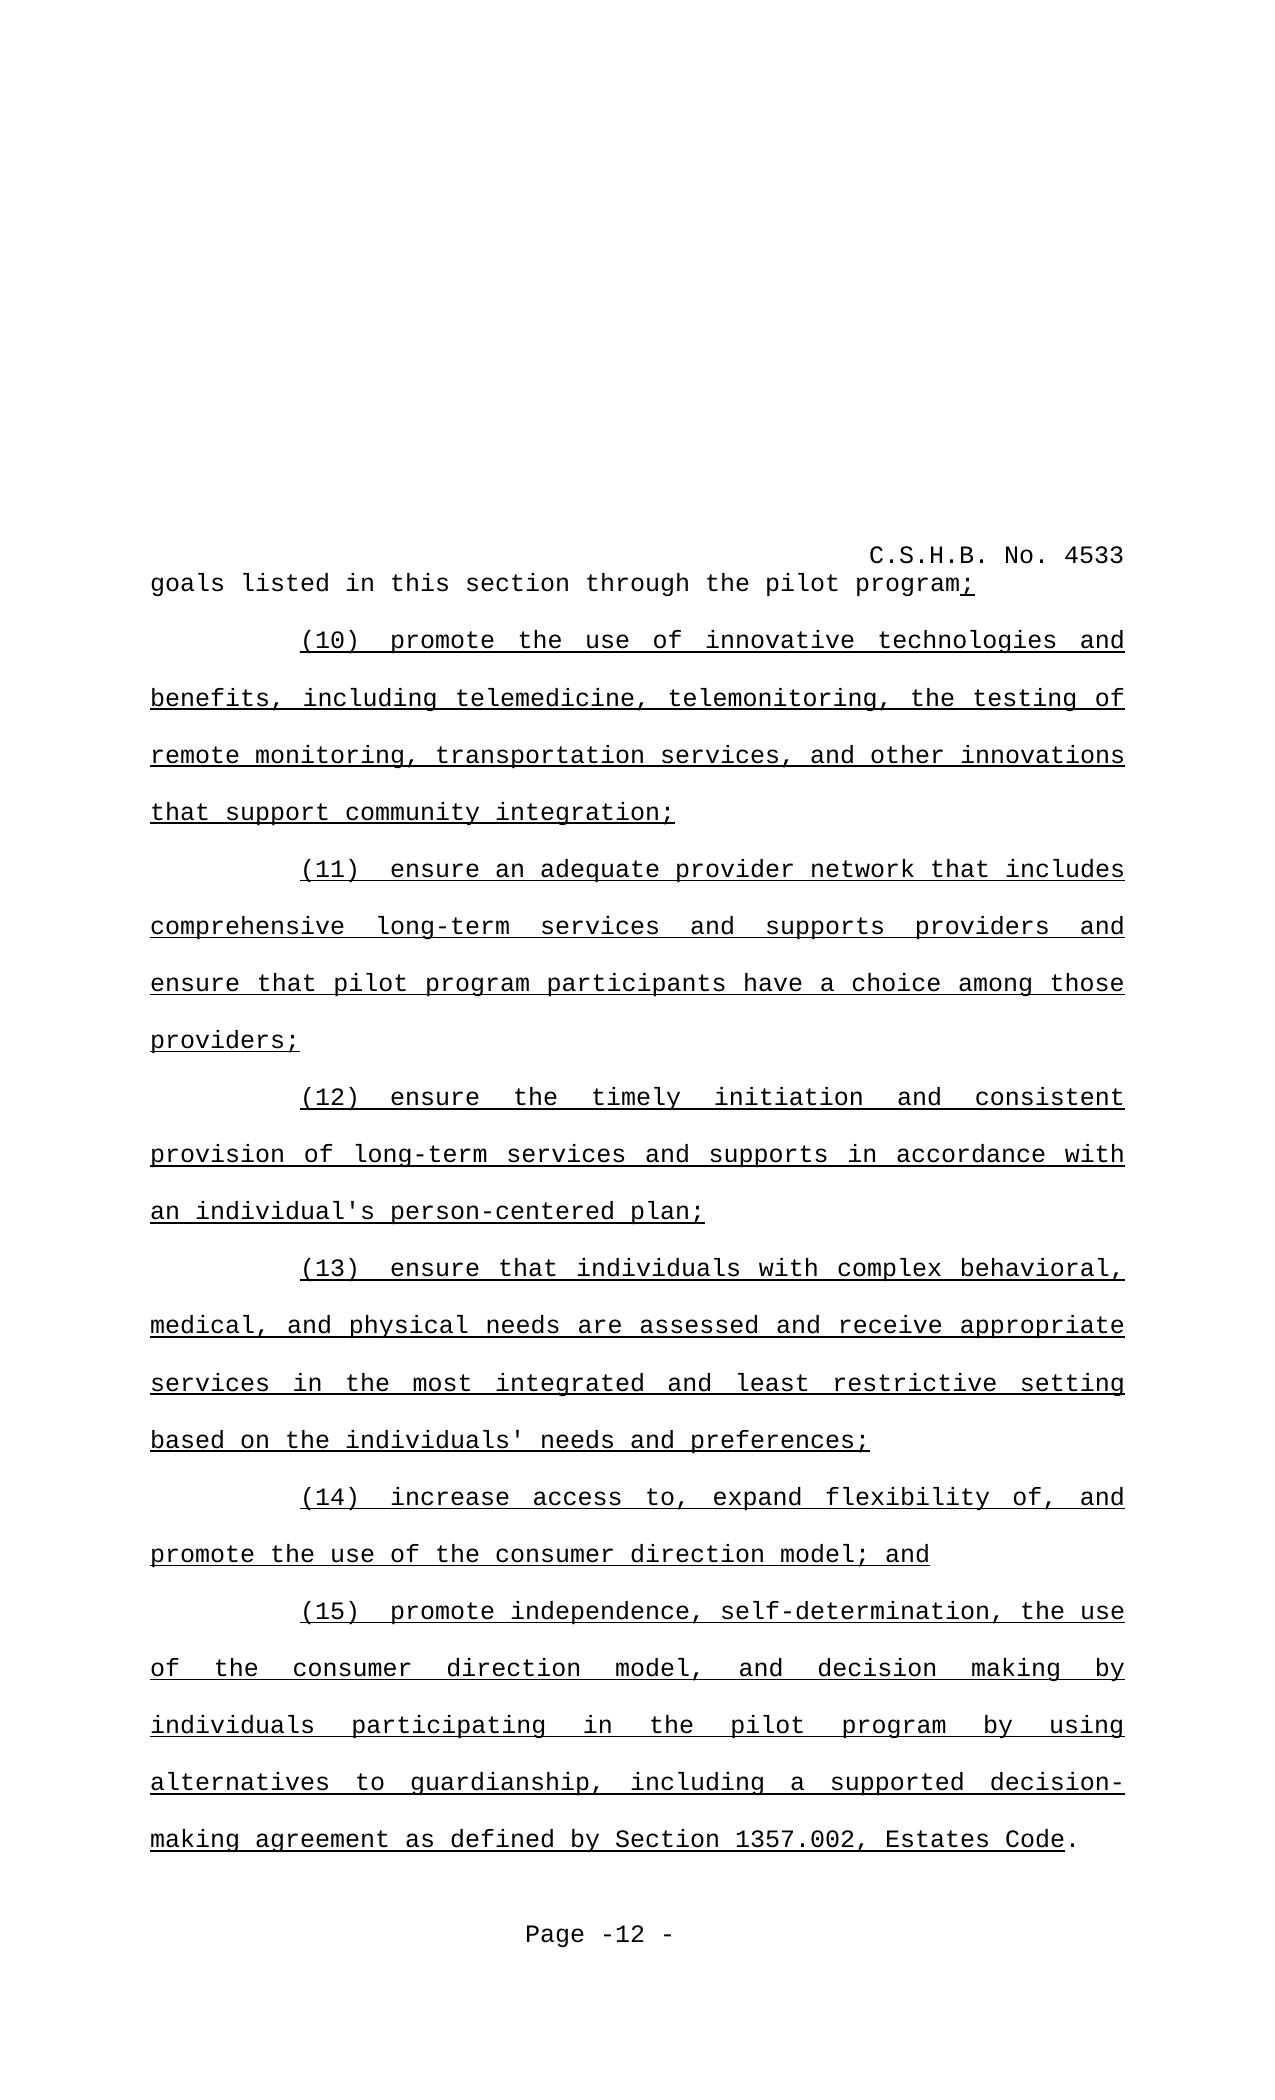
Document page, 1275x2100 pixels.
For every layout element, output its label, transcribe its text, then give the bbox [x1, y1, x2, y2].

text (11) ensure an adequate provider network that includes comprehensive long-term services and supports providers and ensure that pilot program participants have a choice among those providers; [150, 995, 1125, 1056]
text (10) promote the use of innovative technologies and benefits, including telemedicine, telemonitoring, the testing of remote monitoring, transportation services, and other innovations that support community integration; [150, 628, 1125, 708]
text (15) promote independence, self-determination, the use of the consumer direction model, and decision making by individuals participating in the pilot program by using alternatives to guardianship, including a supported decision-making agreement as defined by Section 1357.002, Estates Code. [150, 1737, 1125, 1793]
text (12) ensure the timely initiation and consistent provision of long-term services and supports in accordance with an individual's person-centered plan; [150, 1167, 1125, 1227]
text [150, 571, 1125, 599]
text (11) ensure an adequate provider network that includes comprehensive long-term services and supports providers and ensure that pilot program participants have a choice among those providers; [150, 938, 1125, 994]
text (11) ensure an adequate provider network that includes comprehensive long-term services and supports providers and ensure that pilot program participants have a choice among those providers; [150, 856, 1125, 937]
text (15) promote independence, self-determination, the use of the consumer direction model, and decision making by individuals participating in the pilot program by using alternatives to guardianship, including a supported decision-making agreement as defined by Section 1357.002, Estates Code. [150, 1598, 1125, 1679]
text (12) ensure the timely initiation and consistent provision of long-term services and supports in accordance with an individual's person-centered plan; [150, 1084, 1125, 1165]
text (15) promote independence, self-determination, the use of the consumer direction model, and decision making by individuals participating in the pilot program by using alternatives to guardianship, including a supported decision-making agreement as defined by Section 1357.002, Estates Code. [150, 1680, 1125, 1736]
text (10) promote the use of innovative technologies and benefits, including telemedicine, telemonitoring, the testing of remote monitoring, transportation services, and other innovations that support community integration; [150, 710, 1125, 765]
text (15) promote independence, self-determination, the use of the consumer direction model, and decision making by individuals participating in the pilot program by using alternatives to guardianship, including a supported decision-making agreement as defined by Section 1357.002, Estates Code. [150, 1795, 1125, 1855]
text (13) ensure that individuals with complex behavioral, medical, and physical needs are assessed and receive appropriate services in the most integrated and least restrictive setting based on the individuals' needs and preferences; [150, 1256, 1125, 1336]
text (14) increase access to, expand flexibility of, and promote the use of the consumer direction model; and [150, 1484, 1125, 1570]
text (13) ensure that individuals with complex behavioral, medical, and physical needs are assessed and receive appropriate services in the most integrated and least restrictive setting based on the individuals' needs and preferences; [150, 1395, 1125, 1456]
text (13) ensure that individuals with complex behavioral, medical, and physical needs are assessed and receive appropriate services in the most integrated and least restrictive setting based on the individuals' needs and preferences; [150, 1338, 1125, 1393]
text (10) promote the use of innovative technologies and benefits, including telemedicine, telemonitoring, the testing of remote monitoring, transportation services, and other innovations that support community integration; [150, 767, 1125, 828]
